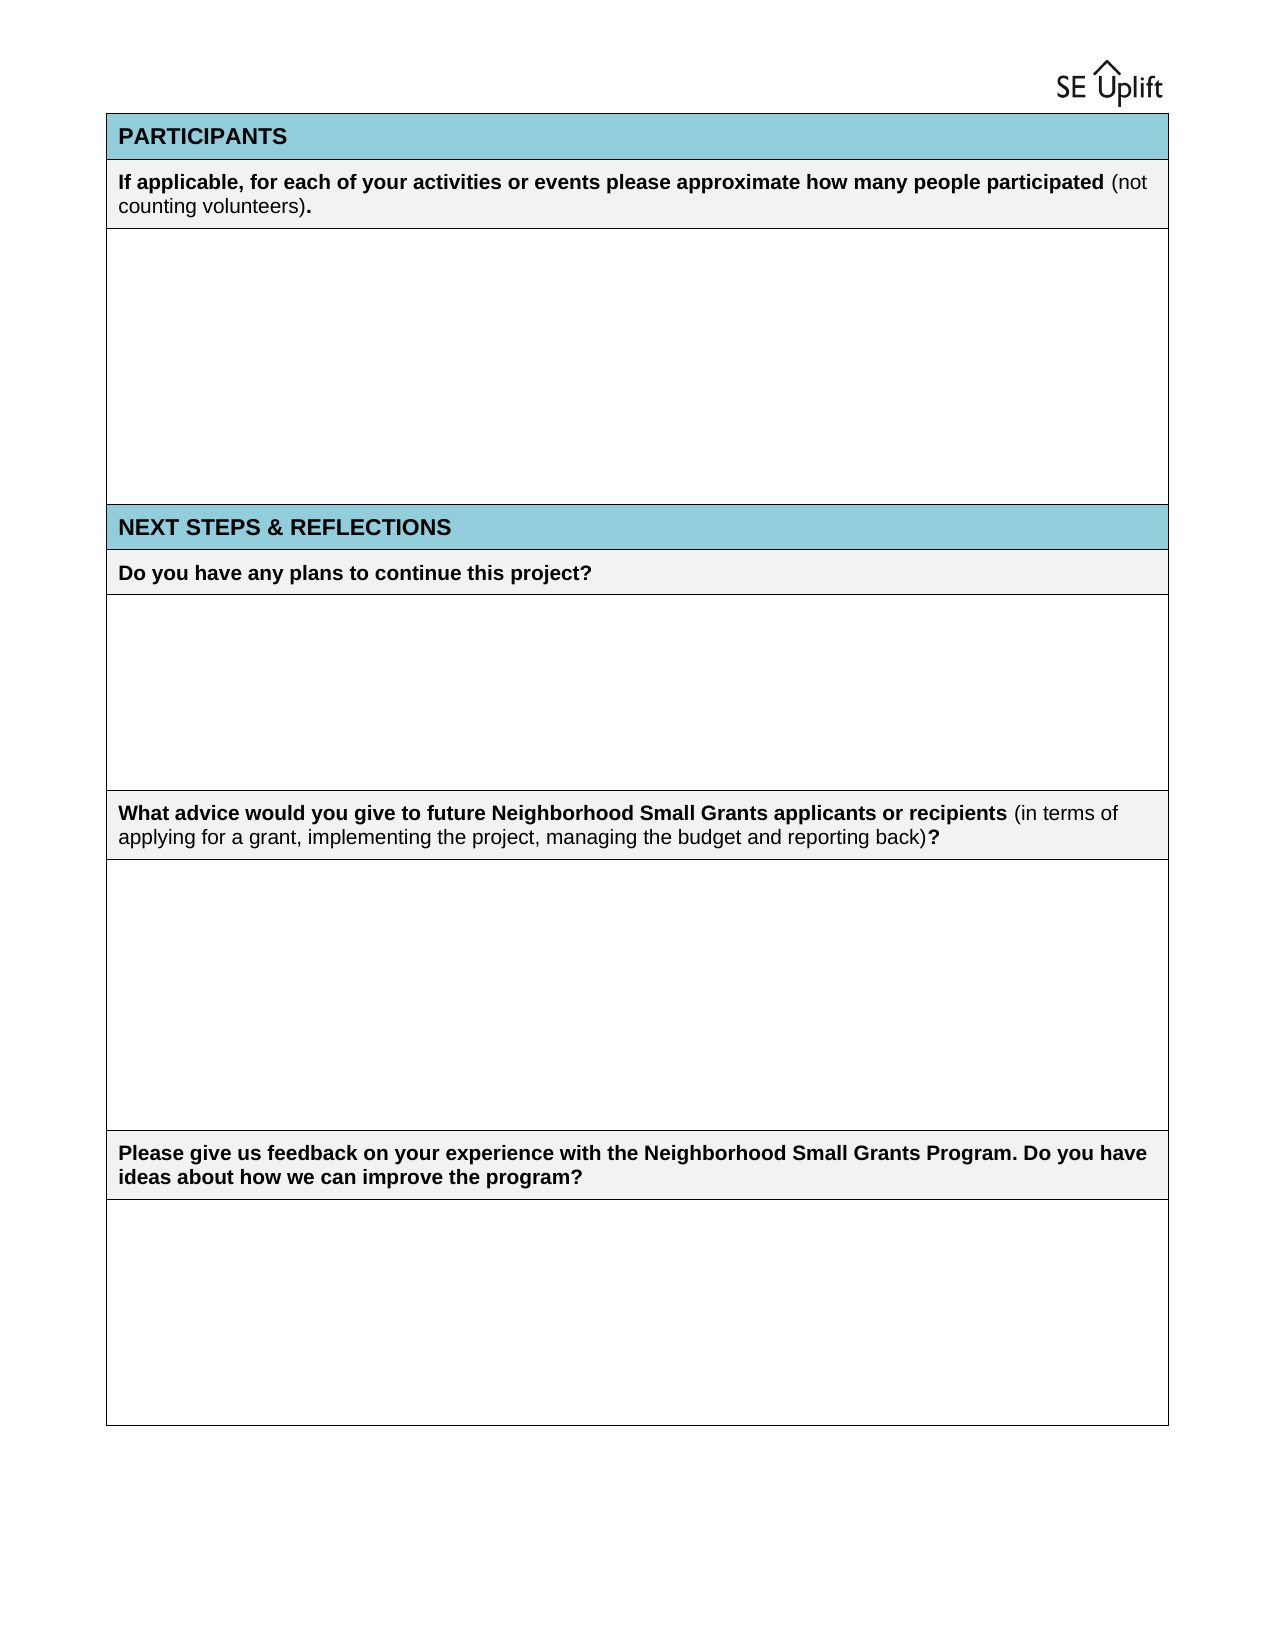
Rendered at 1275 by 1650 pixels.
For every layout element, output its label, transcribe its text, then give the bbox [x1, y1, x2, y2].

table_cell If applicable, for each of your activities or events please approximate how many people participated (not counting volunteers). [107, 160, 1168, 228]
table_cell [107, 860, 1168, 1130]
table_cell [107, 1200, 1168, 1425]
table_cell PARTICIPANTS [107, 114, 1168, 159]
table_cell [107, 595, 1168, 790]
table_cell NEXT STEPS & REFLECTIONS [107, 505, 1168, 549]
picture [1057, 60, 1163, 107]
table_cell Do you have any plans to continue this project? [107, 550, 1168, 594]
table_cell Please give us feedback on your experience with the Neighborhood Small Grants Program. Do you have ideas about how we can improve the program? [107, 1131, 1168, 1199]
table_cell What advice would you give to future Neighborhood Small Grants applicants or recipients (in terms of applying for a grant, implementing the project, managing the budget and reporting back)? [107, 791, 1168, 859]
table_cell [107, 229, 1168, 503]
